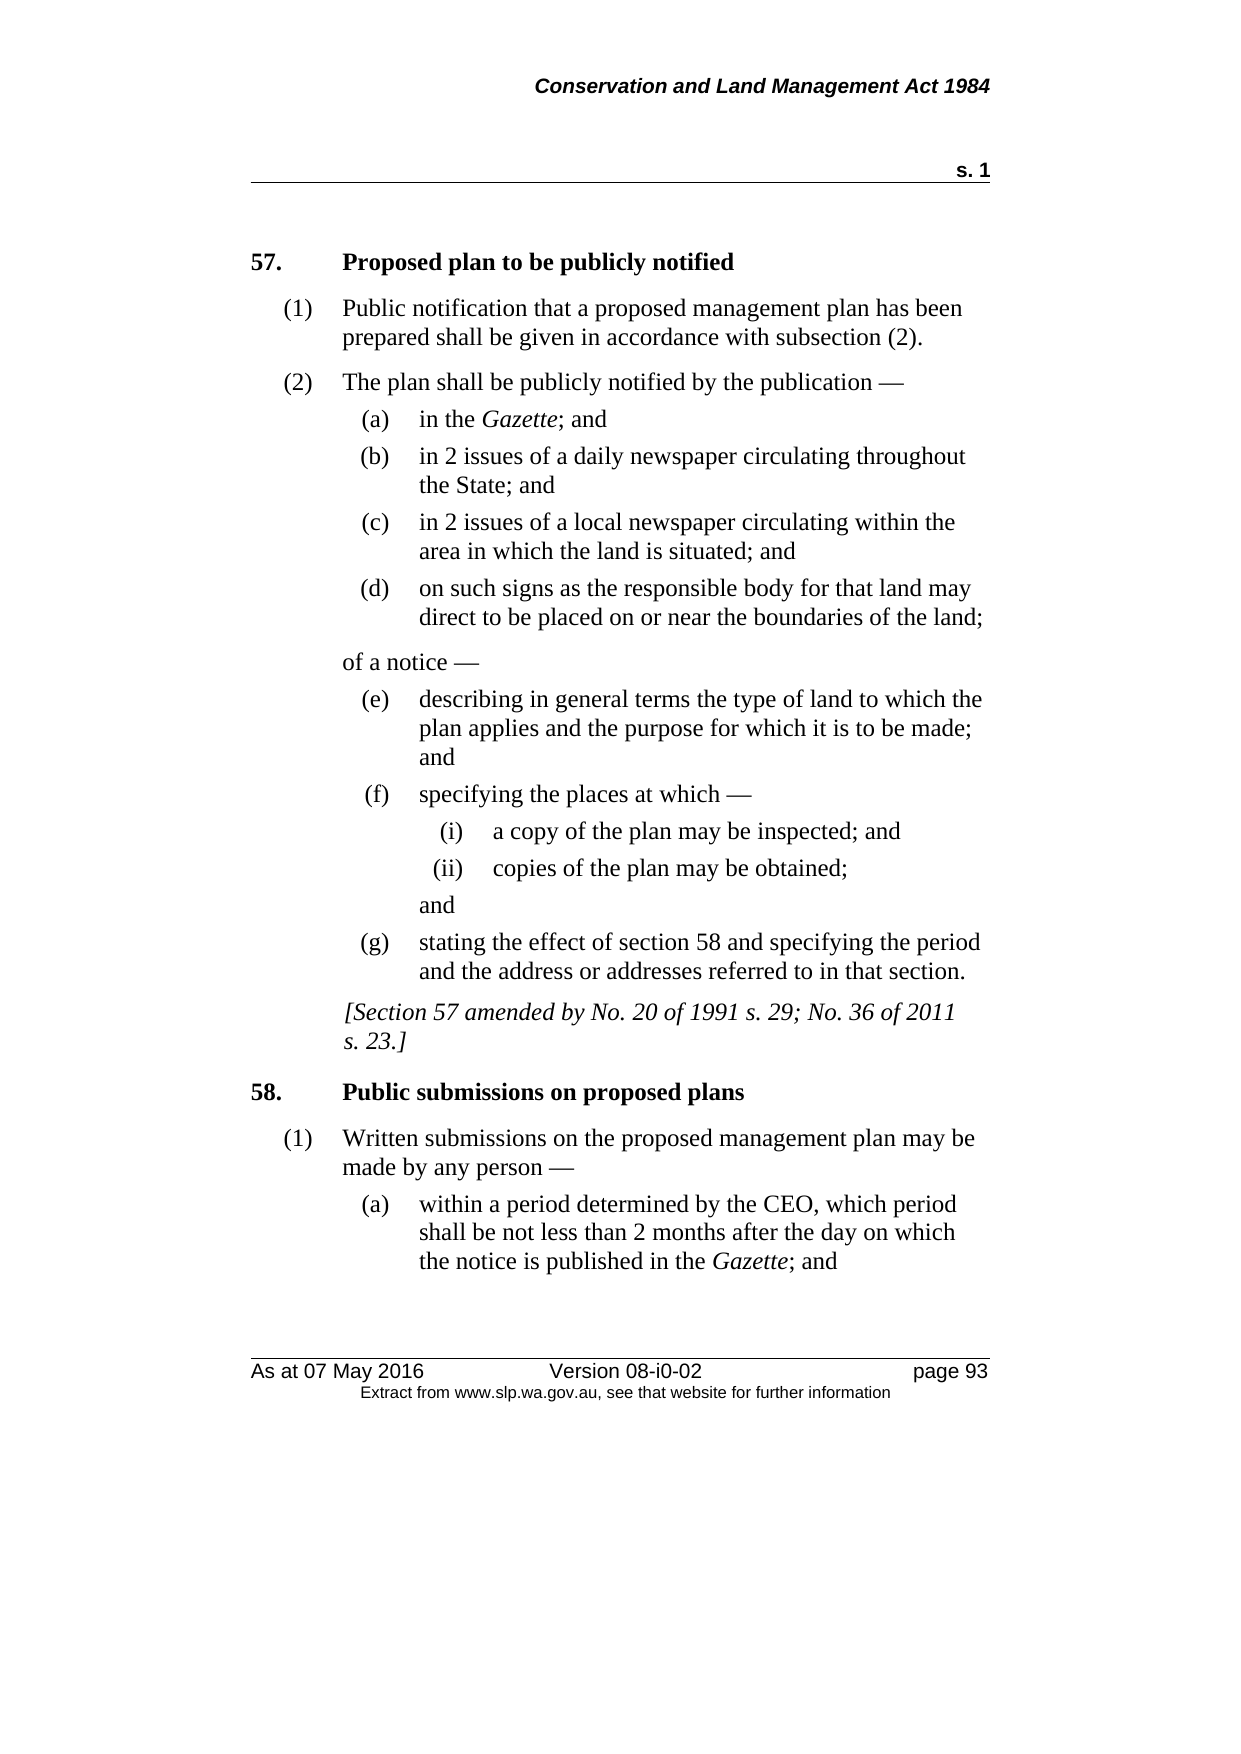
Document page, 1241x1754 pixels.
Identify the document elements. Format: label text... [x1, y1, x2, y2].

text [Section 57 amended by No. 20 of 1991 s. 29; No. 36 of 2011 s. 23.] [251, 997, 990, 1054]
text (e) describing in general terms the type of land to which the plan applies and the purpose for which it is to be made; and [251, 684, 990, 770]
text (ii) copies of the plan may be obtained; [251, 853, 990, 882]
text (c) in 2 issues of a local newspaper circulating within the area in which the land is situated; and [251, 507, 990, 564]
text (b) in 2 issues of a daily newspaper circulating throughout the State; and [251, 441, 990, 499]
text (i) a copy of the plan may be inspected; and [251, 816, 990, 844]
text (d) on such signs as the responsible body for that land may direct to be placed on or near the boundaries of the land; [251, 573, 990, 630]
text and [251, 890, 990, 919]
text (1) Public notification that a proposed management plan has been prepared shall be given in accordance with subsection (2). [251, 293, 990, 350]
text (1) Written submissions on the proposed management plan may be made by any person — [251, 1123, 990, 1180]
text (a) within a period determined by the CEO, which period shall be not less than 2 months after the day on which the notice is published in the Gazette; and [251, 1189, 990, 1275]
text (2) The plan shall be publicly notified by the publication — [251, 367, 990, 396]
text of a notice — [251, 647, 990, 676]
subtitle 58. Public submissions on proposed plans [251, 1077, 990, 1106]
text (a) in the Gazette; and [251, 404, 990, 433]
subtitle 57. Proposed plan to be publicly notified [251, 247, 990, 276]
text (g) stating the effect of section 58 and specifying the period and the address or addresses referred to in that section. [251, 927, 990, 984]
text (f) specifying the places at which — [251, 779, 990, 807]
